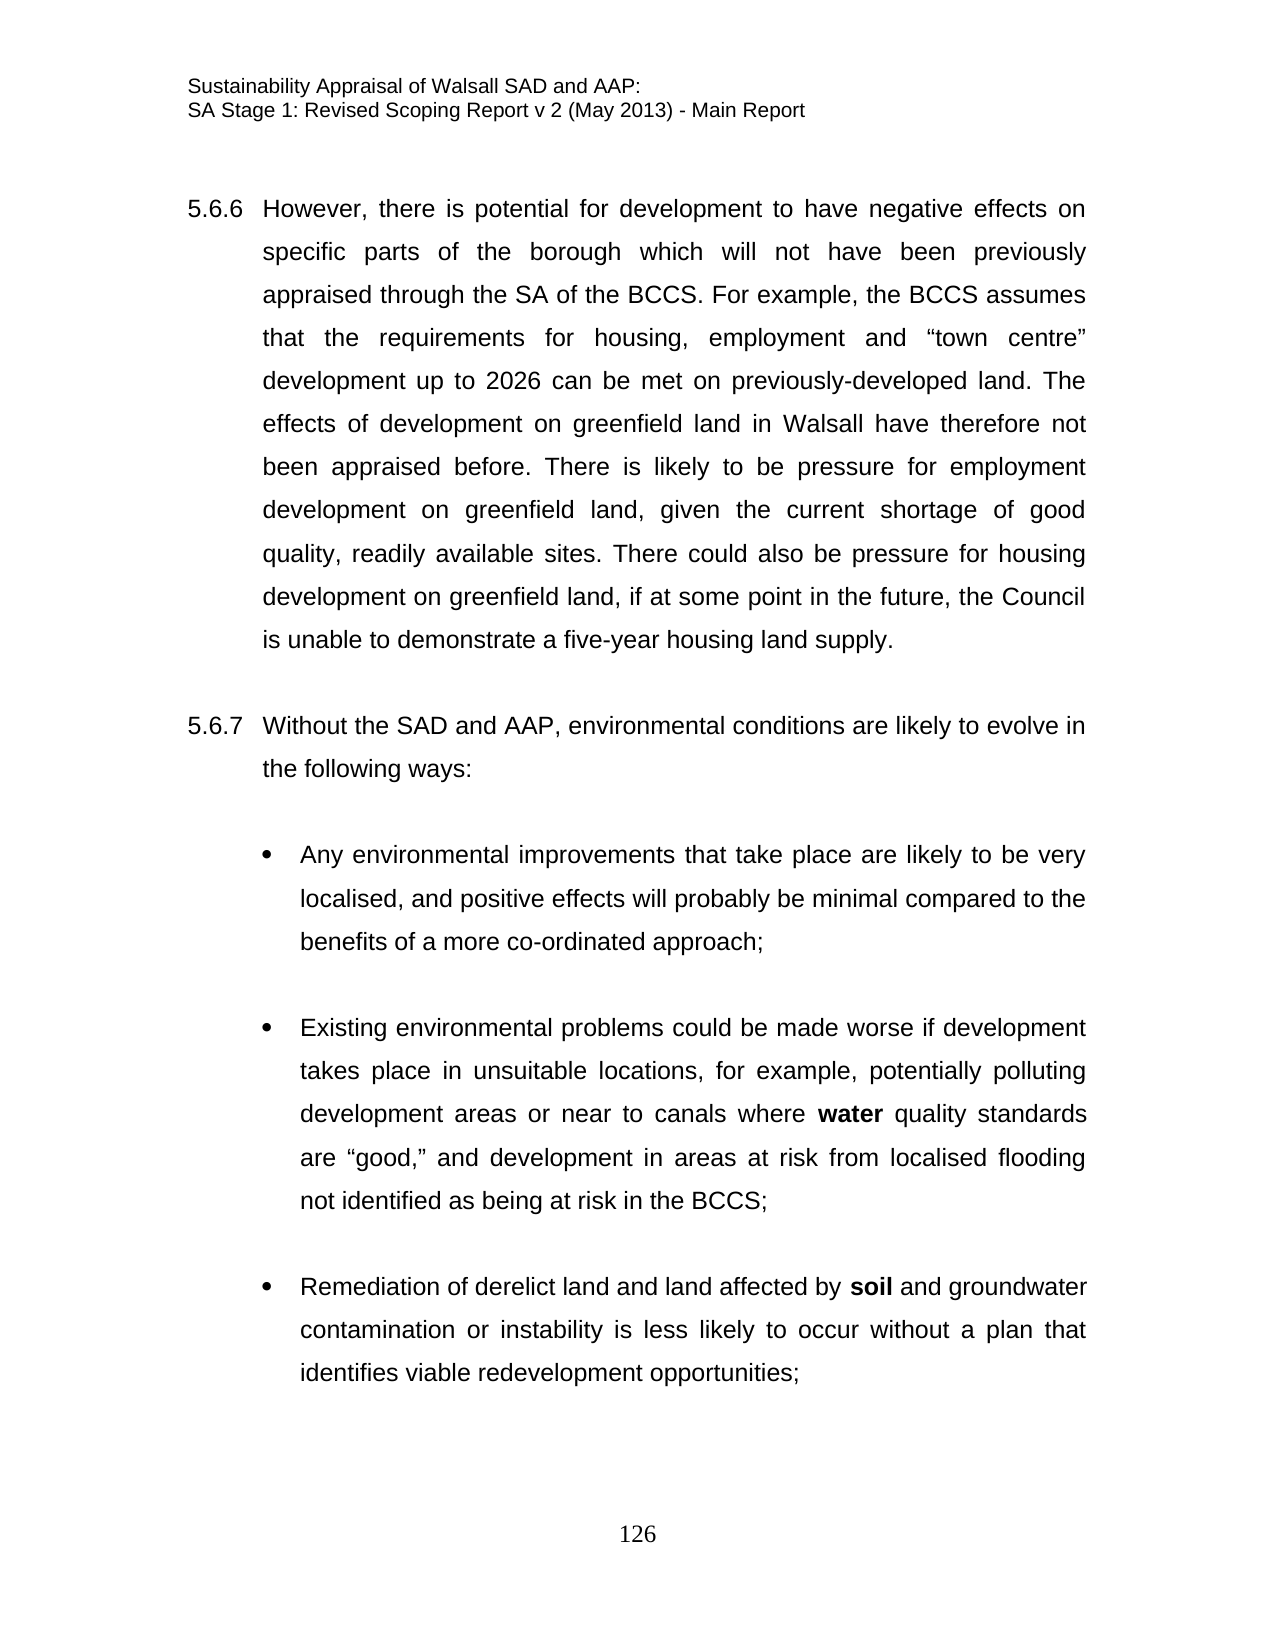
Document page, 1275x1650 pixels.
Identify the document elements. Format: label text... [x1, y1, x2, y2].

text 5.6.7 Without the SAD and AAP, environmental conditions are likely to evolve in the following ways: [187, 711, 1087, 783]
list Existing environmental problems could be made worse if development takes place in unsuitable locations, for example, potentially polluting development areas or near to canals where water quality standards are “good,” and development in areas at risk from localised flooding not identified as being at risk in the BCCS; [262, 1013, 1087, 1214]
list Any environmental improvements that take place are likely to be very localised, and positive effects will probably be minimal compared to the benefits of a more co-ordinated approach; [262, 841, 1087, 956]
list Remediation of derelict land and land affected by soil and groundwater contamination or instability is less likely to occur without a plan that identifies viable redevelopment opportunities; [262, 1272, 1087, 1387]
list However, there is potential for development to have negative effects on specific parts of the borough which will not have been previously appraised through the SA of the BCCS. For example, the BCCS assumes that the requirements for housing, employment and “town centre” development up to 2026 can be met on previously-developed land. The effects of development on greenfield land in Walsall have therefore not been appraised before. There is likely to be pressure for employment development on greenfield land, given the current shortage of good quality, readily available sites. There could also be pressure for housing development on greenfield land, if at some point in the future, the Council is unable to demonstrate a five-year housing land supply. [187, 194, 1087, 654]
